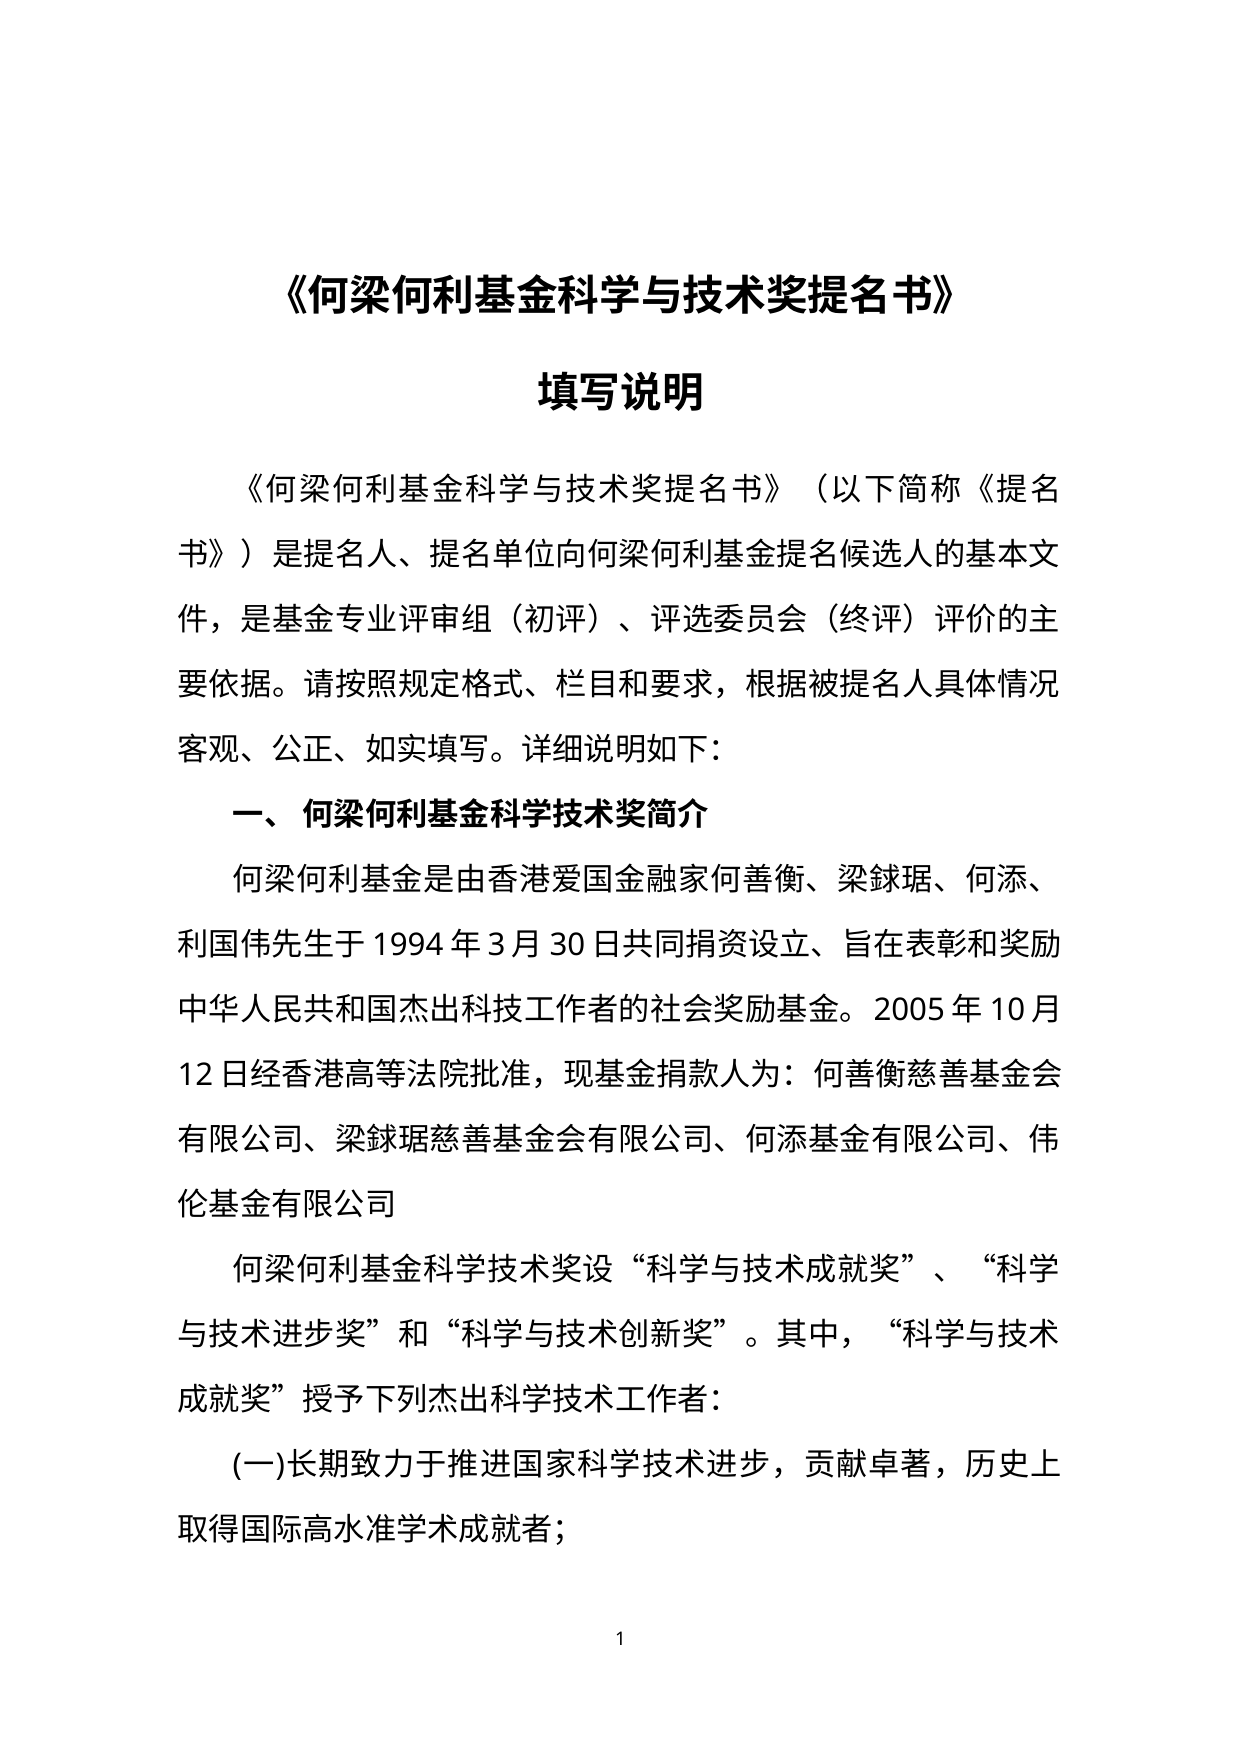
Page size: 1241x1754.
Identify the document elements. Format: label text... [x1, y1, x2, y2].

text (一)长期致力于推进国家科学技术进步，贡献卓著，历史上取得国际高水准学术成就者； [177, 1429, 1063, 1559]
text 《何梁何利基金科学与技术奖提名书》（以下简称《提名书》）是提名人、提名单位向何梁何利基金提名候选人的基本文件，是基金专业评审组（初评）、评选委员会（终评）评价的主要依据。请按照规定格式、栏目和要求，根据被提名人具体情况，客观、公正、如实填写。详细说明如下： [177, 454, 1063, 779]
text 一、 何梁何利基金科学技术奖简介 [177, 779, 1063, 844]
text 填写说明 [177, 357, 1063, 422]
text 何梁何利基金是由香港爱国金融家何善衡、梁銶琚、何添、利国伟先生于1994年3月30日共同捐资设立、旨在表彰和奖励中华人民共和国杰出科技工作者的社会奖励基金。2005年10月12日经香港高等法院批准，现基金捐款人为：何善衡慈善基金会有限公司、梁銶琚慈善基金会有限公司、何添基金有限公司、伟伦基金有限公司 [177, 844, 1063, 1234]
text 《何梁何利基金科学与技术奖提名书》 [177, 259, 1063, 324]
text 何梁何利基金科学技术奖设“科学与技术成就奖”、“科学与技术进步奖”和“科学与技术创新奖”。其中，“科学与技术成就奖”授予下列杰出科学技术工作者： [177, 1234, 1063, 1429]
